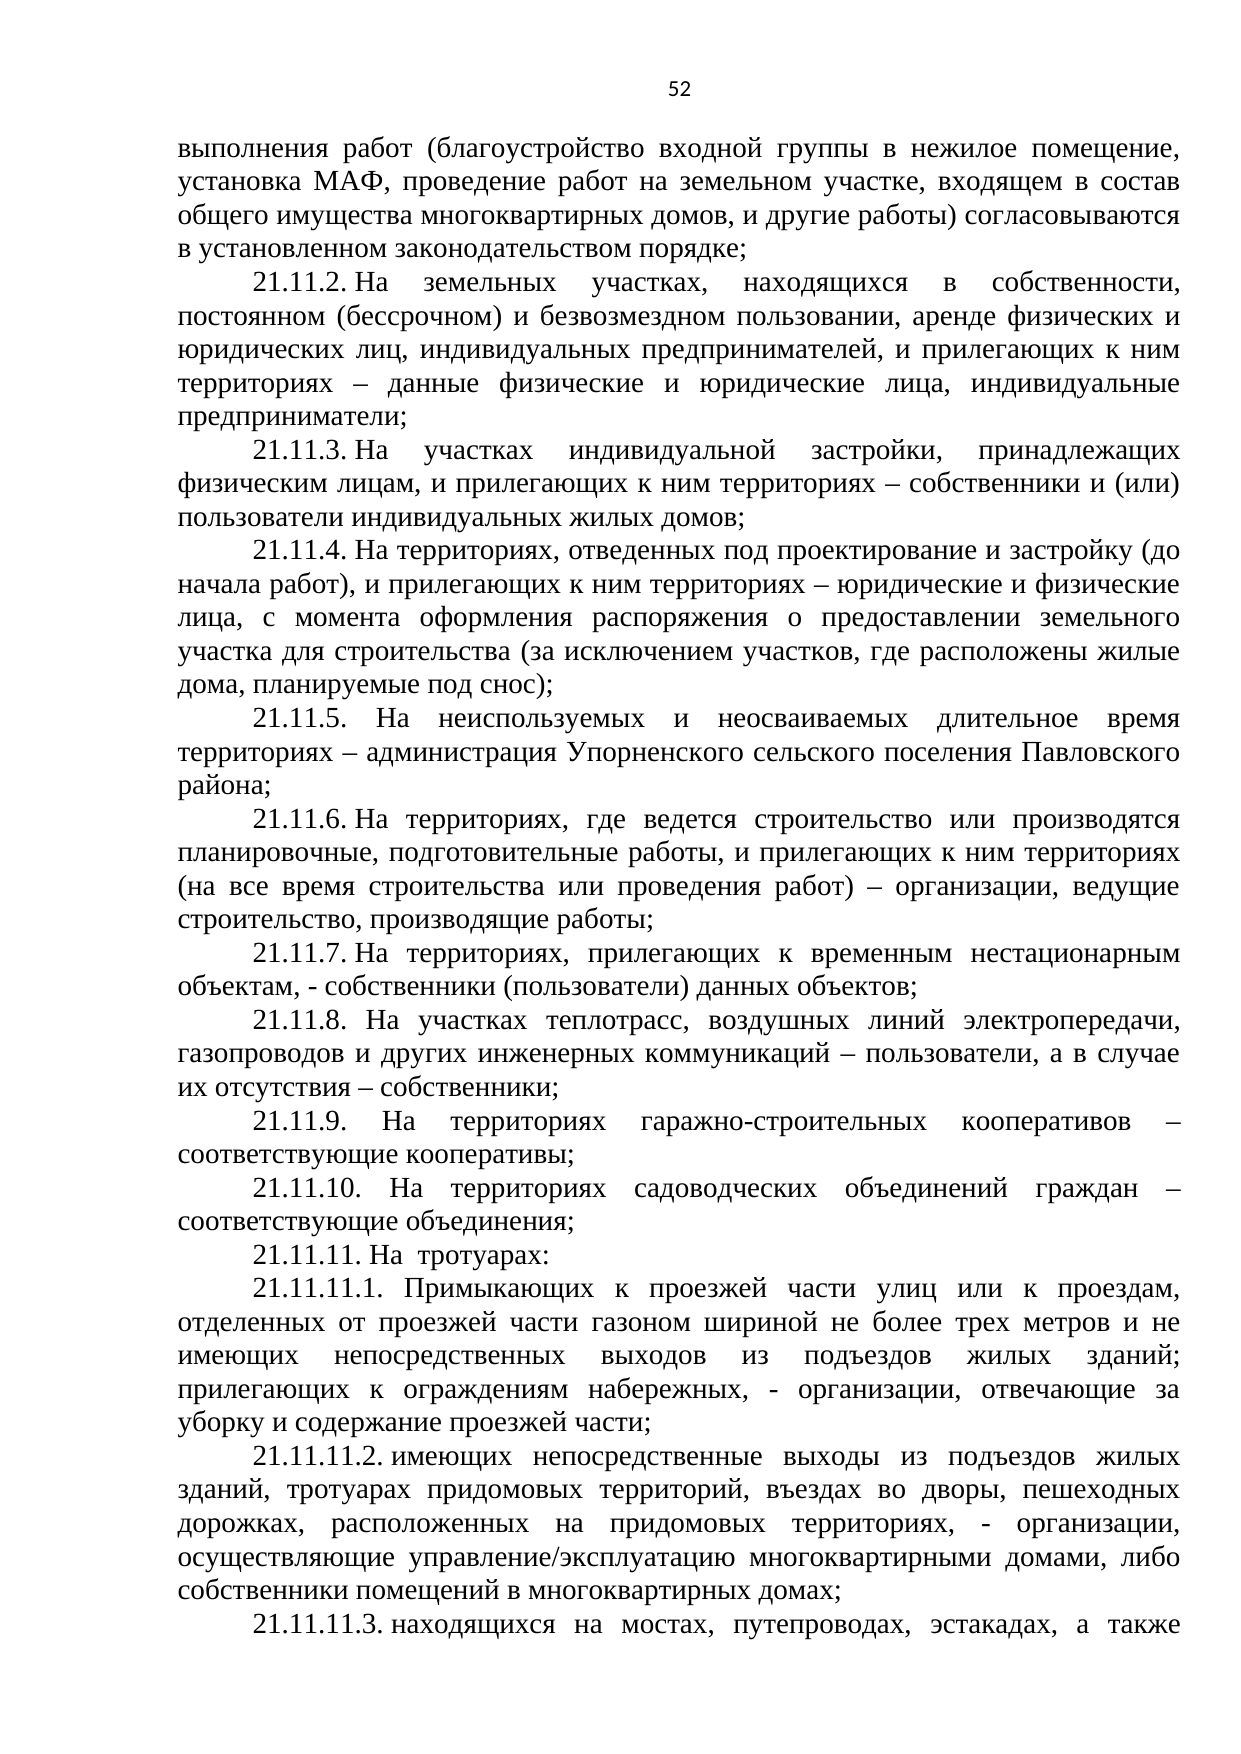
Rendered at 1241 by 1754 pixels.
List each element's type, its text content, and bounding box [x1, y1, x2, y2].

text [177, 130, 1181, 264]
text 21.11.7. На территориях, прилегающих к временным нестационарным объектам, - собственники (пользователи) данных объектов; [177, 935, 1181, 1002]
text 21.11.2. На земельных участках, находящихся в собственности, постоянном (бессрочном) и безвозмездном пользовании, аренде физических и юридических лиц, индивидуальных предпринимателей, и прилегающих к ним территориях – данные физические и юридические лица, индивидуальные предприниматели; [177, 264, 1181, 432]
text 21.11.8. На участках теплотрасс, воздушных линий электропередачи, газопроводов и других инженерных коммуникаций – пользователи, а в случае их отсутствия – собственники; [177, 1002, 1181, 1103]
text 21.11.3. На участках индивидуальной застройки, принадлежащих физическим лицам, и прилегающих к ним территориях – собственники и (или) пользователи индивидуальных жилых домов; [177, 432, 1181, 532]
text 21.11.6. На территориях, где ведется строительство или производятся планировочные, подготовительные работы, и прилегающих к ним территориях (на все время строительства или проведения работ) – организации, ведущие строительство, производящие работы; [177, 801, 1181, 935]
text 21.11.11.1. Примыкающих к проезжей части улиц или к проездам, отделенных от проезжей части газоном шириной не более трех метров и не имеющих непосредственных выходов из подъездов жилых зданий; прилегающих к ограждениям набережных, - организации, отвечающие за уборку и содержание проезжей части; [177, 1270, 1181, 1438]
text 21.11.11.2. имеющих непосредственные выходы из подъездов жилых зданий, тротуарах придомовых территорий, въездах во дворы, пешеходных дорожках, расположенных на придомовых территориях, - организации, осуществляющие управление/эксплуатацию многоквартирными домами, либо собственники помещений в многоквартирных домах; [177, 1438, 1181, 1606]
text 21.11.5. На неиспользуемых и неосваиваемых длительное время территориях – администрация Упорненского сельского поселения Павловского района; [177, 700, 1181, 801]
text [177, 1606, 1181, 1639]
text 21.11.9. На территориях гаражно-строительных кооперативов – соответствующие кооперативы; [177, 1103, 1181, 1170]
text 21.11.4. На территориях, отведенных под проектирование и застройку (до начала работ), и прилегающих к ним территориях – юридические и физические лица, с момента оформления распоряжения о предоставлении земельного участка для строительства (за исключением участков, где расположены жилые дома, планируемые под снос); [177, 532, 1181, 700]
text 21.11.11. На тротуарах: [177, 1237, 1181, 1270]
text 21.11.10. На территориях садоводческих объединений граждан – соответствующие объединения; [177, 1170, 1181, 1237]
